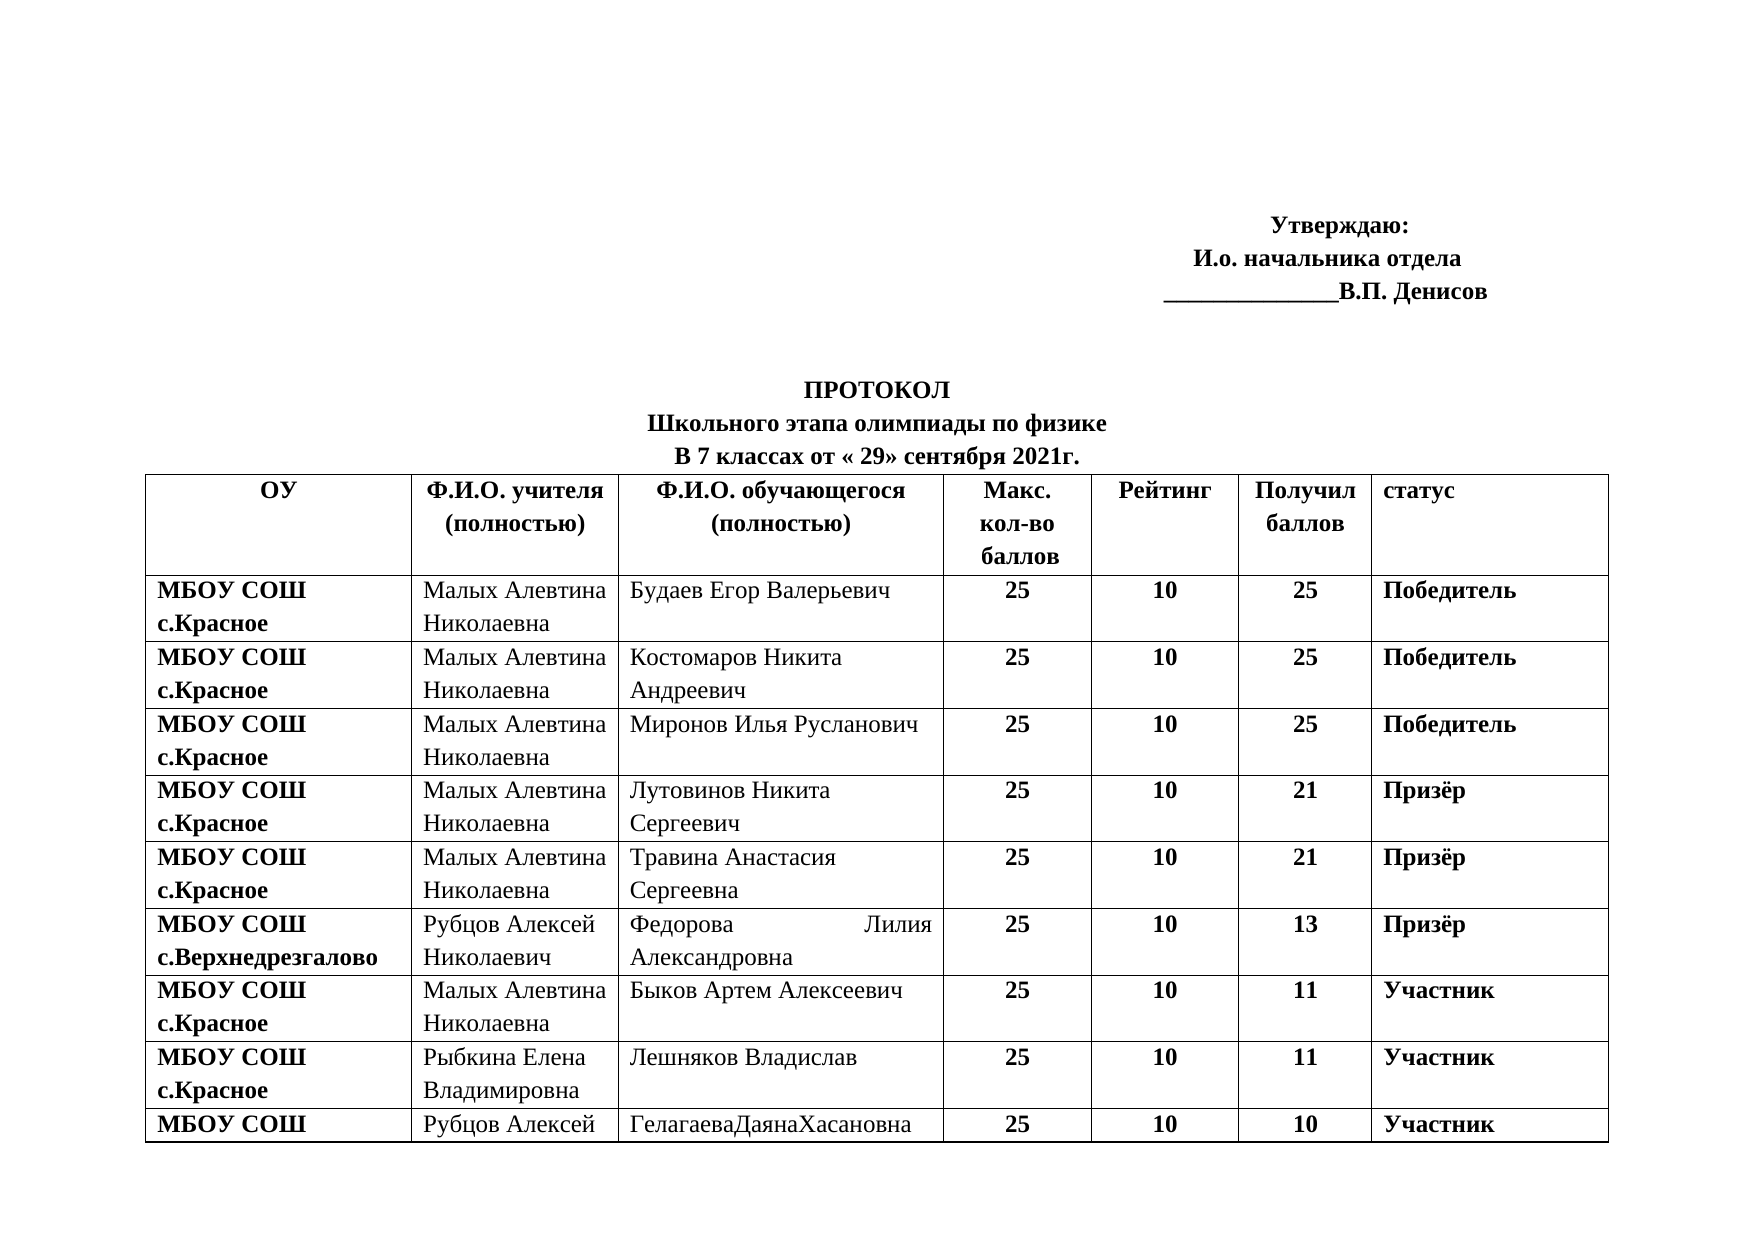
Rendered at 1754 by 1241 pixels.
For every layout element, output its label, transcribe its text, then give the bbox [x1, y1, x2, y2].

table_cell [619, 1109, 943, 1141]
table_cell Рубцов Алексей Николаевич [412, 909, 618, 974]
table_cell Травина Анастасия Сергеевна [619, 842, 943, 908]
table_cell 21 [1239, 776, 1371, 841]
table_cell Призёр [1372, 776, 1608, 841]
table_cell 10 [1092, 576, 1238, 641]
table_header Ф.И.О. учителя (полностью) [412, 475, 618, 574]
table_cell 25 [1239, 642, 1371, 708]
table_cell Малых Алевтина Николаевна [412, 776, 618, 841]
table_cell Участник [1372, 976, 1608, 1041]
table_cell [146, 1109, 411, 1141]
table_cell Лутовинов Никита Сергеевич [619, 776, 943, 841]
table_cell 10 [1092, 642, 1238, 708]
table_cell Быков Артем Алексеевич [619, 976, 943, 1041]
text В 7 классах от « 29» сентября 2021г. [118, 441, 1636, 470]
table_cell Участник [1372, 1042, 1608, 1108]
table_cell Малых Алевтина Николаевна [412, 976, 618, 1041]
table_header Макс. кол-во баллов [944, 475, 1091, 574]
table_cell Победитель [1372, 642, 1608, 708]
table_cell Малых Алевтина Николаевна [412, 842, 618, 908]
text ______________В.П. Денисов [118, 276, 1636, 305]
table_cell 25 [944, 909, 1091, 974]
table_cell 25 [944, 776, 1091, 841]
table_cell 25 [944, 1109, 1091, 1141]
table_cell 25 [944, 709, 1091, 774]
table_cell 10 [1092, 1042, 1238, 1108]
table_cell МБОУ СОШ с.Красное [146, 776, 411, 841]
table_cell 10 [1092, 976, 1238, 1041]
table_cell Участник [1372, 1109, 1608, 1141]
table_cell 11 [1239, 1042, 1371, 1108]
table_cell Малых Алевтина Николаевна [412, 709, 618, 774]
text Школьного этапа олимпиады по физике [118, 408, 1636, 437]
table_cell МБОУ СОШ с.Красное [146, 976, 411, 1041]
table_cell МБОУ СОШ с.Красное [146, 576, 411, 641]
table_cell 10 [1092, 842, 1238, 908]
table_cell 25 [944, 642, 1091, 708]
table_cell Федорова Лилия Александровна [619, 909, 943, 974]
table_cell Костомаров Никита Андреевич [619, 642, 943, 708]
text ПРОТОКОЛ [118, 375, 1636, 404]
table_cell 25 [944, 842, 1091, 908]
table_cell МБОУ СОШ с.Красное [146, 842, 411, 908]
table_cell Победитель [1372, 709, 1608, 774]
table_cell 10 [1092, 909, 1238, 974]
table_cell Лешняков Владислав [619, 1042, 943, 1108]
table_cell МБОУ СОШ с.Красное [146, 709, 411, 774]
table_header Ф.И.О. обучающегося (полностью) [619, 475, 943, 574]
table_cell 10 [1092, 776, 1238, 841]
table_cell 21 [1239, 842, 1371, 908]
text И.о. начальника отдела [118, 243, 1636, 272]
table_cell 25 [1239, 709, 1371, 774]
table_cell МБОУ СОШ с.Красное [146, 642, 411, 708]
table_cell 10 [1092, 709, 1238, 774]
table_cell 10 [1239, 1109, 1371, 1141]
table_cell Рыбкина Елена Владимировна [412, 1042, 618, 1108]
table_cell Будаев Егор Валерьевич [619, 576, 943, 641]
table_cell Призёр [1372, 842, 1608, 908]
table_cell Малых Алевтина Николаевна [412, 642, 618, 708]
table_cell МБОУ СОШ с.Верхнедрезгалово [146, 909, 411, 974]
table_cell Призёр [1372, 909, 1608, 974]
table_cell 10 [1092, 1109, 1238, 1141]
table_header Рейтинг [1092, 475, 1238, 574]
table_cell 25 [944, 976, 1091, 1041]
table_cell Малых Алевтина Николаевна [412, 576, 618, 641]
table_cell 25 [944, 576, 1091, 641]
table_cell 13 [1239, 909, 1371, 974]
table_cell 25 [944, 1042, 1091, 1108]
table_cell МБОУ СОШ с.Красное [146, 1042, 411, 1108]
table_header Получилбаллов [1239, 475, 1371, 574]
text Утверждаю: [118, 210, 1636, 239]
table_cell Миронов Илья Русланович [619, 709, 943, 774]
table_cell 11 [1239, 976, 1371, 1041]
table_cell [412, 1109, 618, 1141]
table_cell Победитель [1372, 576, 1608, 641]
table_cell 25 [1239, 576, 1371, 641]
table_header ОУ [146, 475, 411, 574]
table_header статус [1372, 475, 1608, 574]
